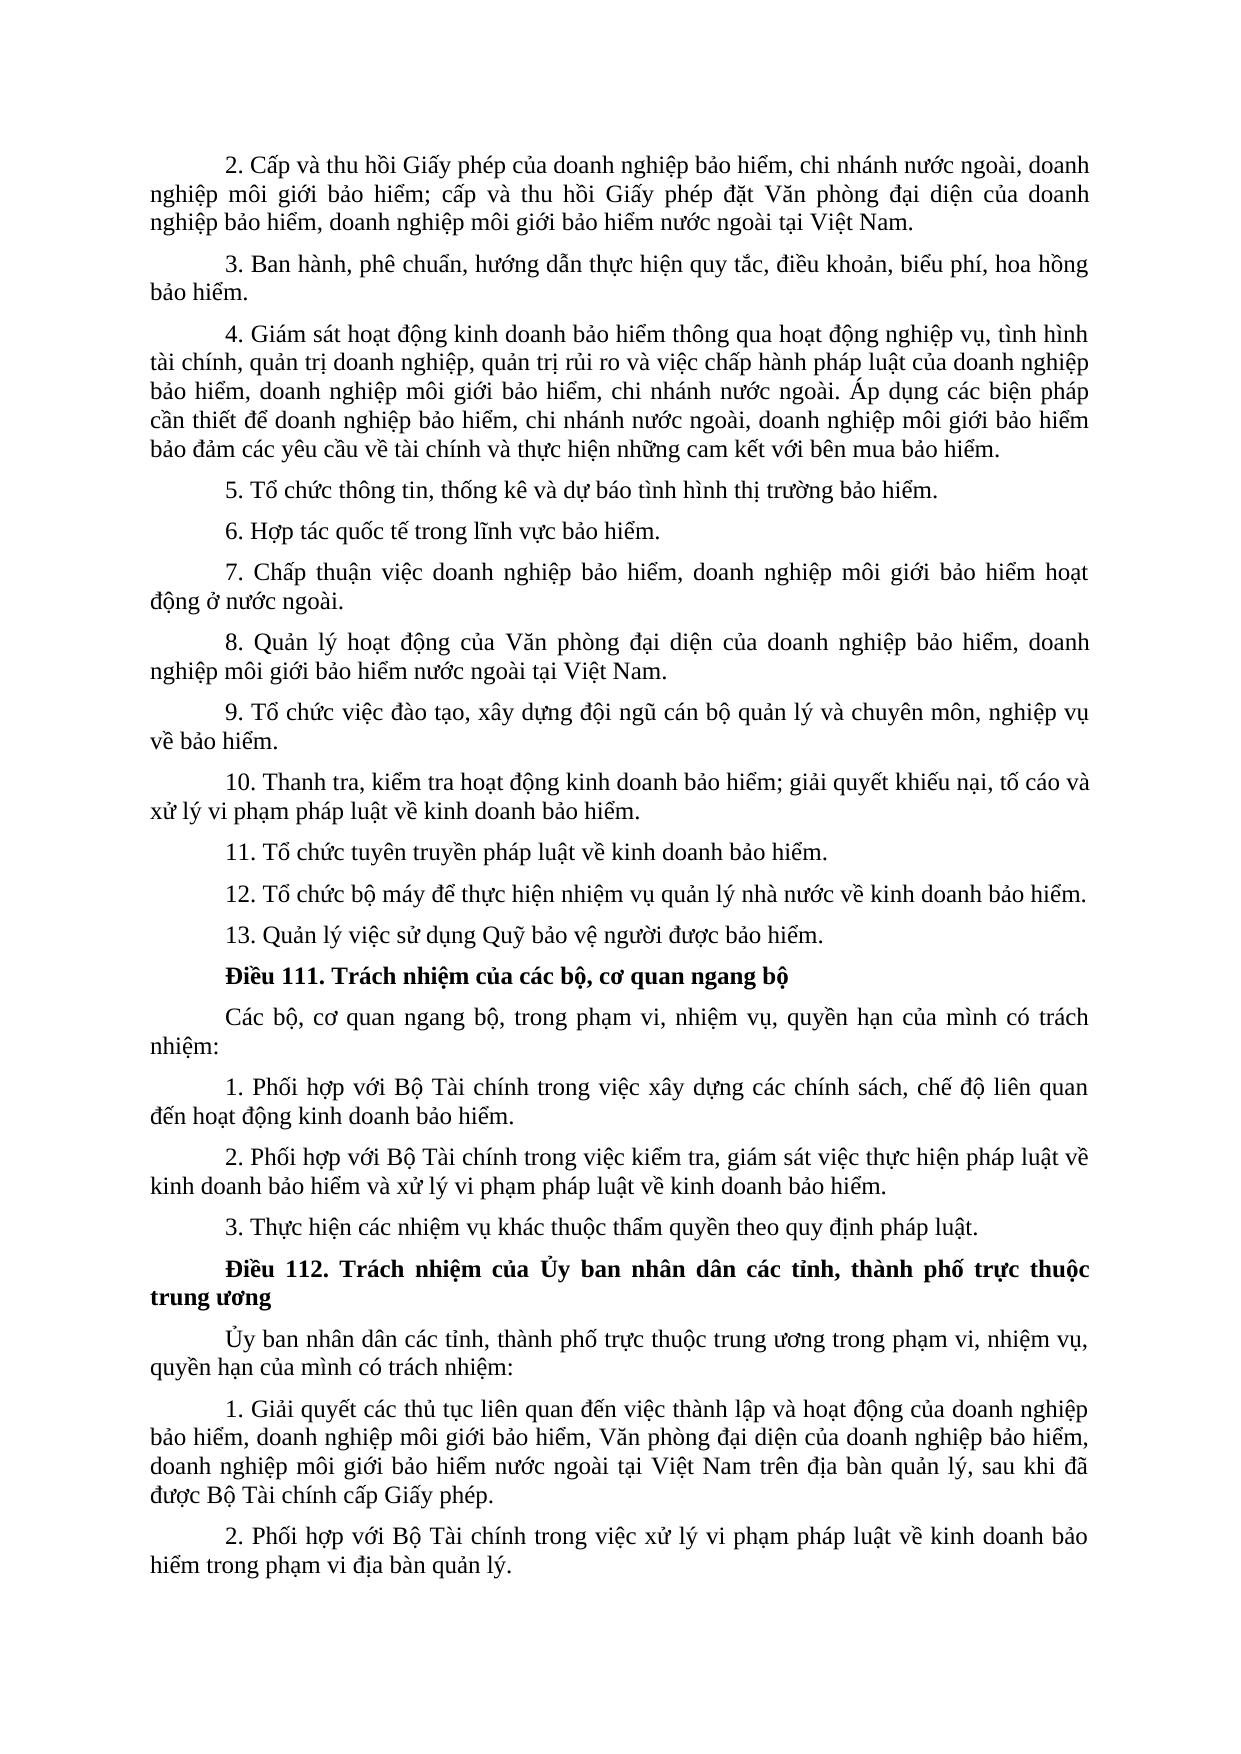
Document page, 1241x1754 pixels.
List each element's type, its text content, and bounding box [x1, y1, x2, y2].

text 3. Ban hành, phê chuẩn, hướng dẫn thực hiện quy tắc, điều khoản, biểu phí, hoa hồng bảo hiểm. [150, 249, 1090, 306]
text 5. Tổ chức thông tin, thống kê và dự báo tình hình thị trường bảo hiểm. [150, 475, 1090, 504]
text 2. Phối hợp với Bộ Tài chính trong việc kiểm tra, giám sát việc thực hiện pháp luật về kinh doanh bảo hiểm và xử lý vi phạm pháp luật về kinh doanh bảo hiểm. [150, 1142, 1090, 1200]
text 6. Hợp tác quốc tế trong lĩnh vực bảo hiểm. [150, 516, 1090, 545]
text 8. Quản lý hoạt động của Văn phòng đại diện của doanh nghiệp bảo hiểm, doanh nghiệp môi giới bảo hiểm nước ngoài tại Việt Nam. [150, 627, 1090, 685]
text 11. Tổ chức tuyên truyền pháp luật về kinh doanh bảo hiểm. [150, 837, 1090, 866]
text Ủy ban nhân dân các tỉnh, thành phố trực thuộc trung ương trong phạm vi, nhiệm vụ, quyền hạn của mình có trách nhiệm: [150, 1324, 1090, 1381]
text 2. Cấp và thu hồi Giấy phép của doanh nghiệp bảo hiểm, chi nhánh nước ngoài, doanh nghiệp môi giới bảo hiểm; cấp và thu hồi Giấy phép đặt Văn phòng đại diện của doanh nghiệp bảo hiểm, doanh nghiệp môi giới bảo hiểm nước ngoài tại Việt Nam. [150, 150, 1090, 236]
text 10. Thanh tra, kiểm tra hoạt động kinh doanh bảo hiểm; giải quyết khiếu nại, tố cáo và xử lý vi phạm pháp luật về kinh doanh bảo hiểm. [150, 767, 1090, 825]
text 12. Tổ chức bộ máy để thực hiện nhiệm vụ quản lý nhà nước về kinh doanh bảo hiểm. [150, 879, 1090, 907]
text 13. Quản lý việc sử dụng Quỹ bảo vệ người được bảo hiểm. [150, 920, 1090, 949]
text Các bộ, cơ quan ngang bộ, trong phạm vi, nhiệm vụ, quyền hạn của mình có trách nhiệm: [150, 1002, 1090, 1060]
text 2. Phối hợp với Bộ Tài chính trong việc xử lý vi phạm pháp luật về kinh doanh bảo hiểm trong phạm vi địa bàn quản lý. [150, 1521, 1090, 1579]
text 1. Phối hợp với Bộ Tài chính trong việc xây dựng các chính sách, chế độ liên quan đến hoạt động kinh doanh bảo hiểm. [150, 1072, 1090, 1130]
text Điều 111. Trách nhiệm của các bộ, cơ quan ngang bộ [150, 961, 1090, 990]
text Điều 112. Trách nhiệm của Ủy ban nhân dân các tỉnh, thành phố trực thuộc trung ương [150, 1254, 1090, 1311]
text 7. Chấp thuận việc doanh nghiệp bảo hiểm, doanh nghiệp môi giới bảo hiểm hoạt động ở nước ngoài. [150, 557, 1090, 615]
text 3. Thực hiện các nhiệm vụ khác thuộc thẩm quyền theo quy định pháp luật. [150, 1212, 1090, 1241]
text 1. Giải quyết các thủ tục liên quan đến việc thành lập và hoạt động của doanh nghiệp bảo hiểm, doanh nghiệp môi giới bảo hiểm, Văn phòng đại diện của doanh nghiệp bảo hiểm, doanh nghiệp môi giới bảo hiểm nước ngoài tại Việt Nam trên địa bàn quản lý, sau khi đã được Bộ Tài chính cấp Giấy phép. [150, 1394, 1090, 1509]
text 9. Tổ chức việc đào tạo, xây dựng đội ngũ cán bộ quản lý và chuyên môn, nghiệp vụ về bảo hiểm. [150, 697, 1090, 755]
text 4. Giám sát hoạt động kinh doanh bảo hiểm thông qua hoạt động nghiệp vụ, tình hình tài chính, quản trị doanh nghiệp, quản trị rủi ro và việc chấp hành pháp luật của doanh nghiệp bảo hiểm, doanh nghiệp môi giới bảo hiểm, chi nhánh nước ngoài. Áp dụng các biện pháp cần thiết để doanh nghiệp bảo hiểm, chi nhánh nước ngoài, doanh nghiệp môi giới bảo hiểm bảo đảm các yêu cầu về tài chính và thực hiện những cam kết với bên mua bảo hiểm. [150, 319, 1090, 462]
